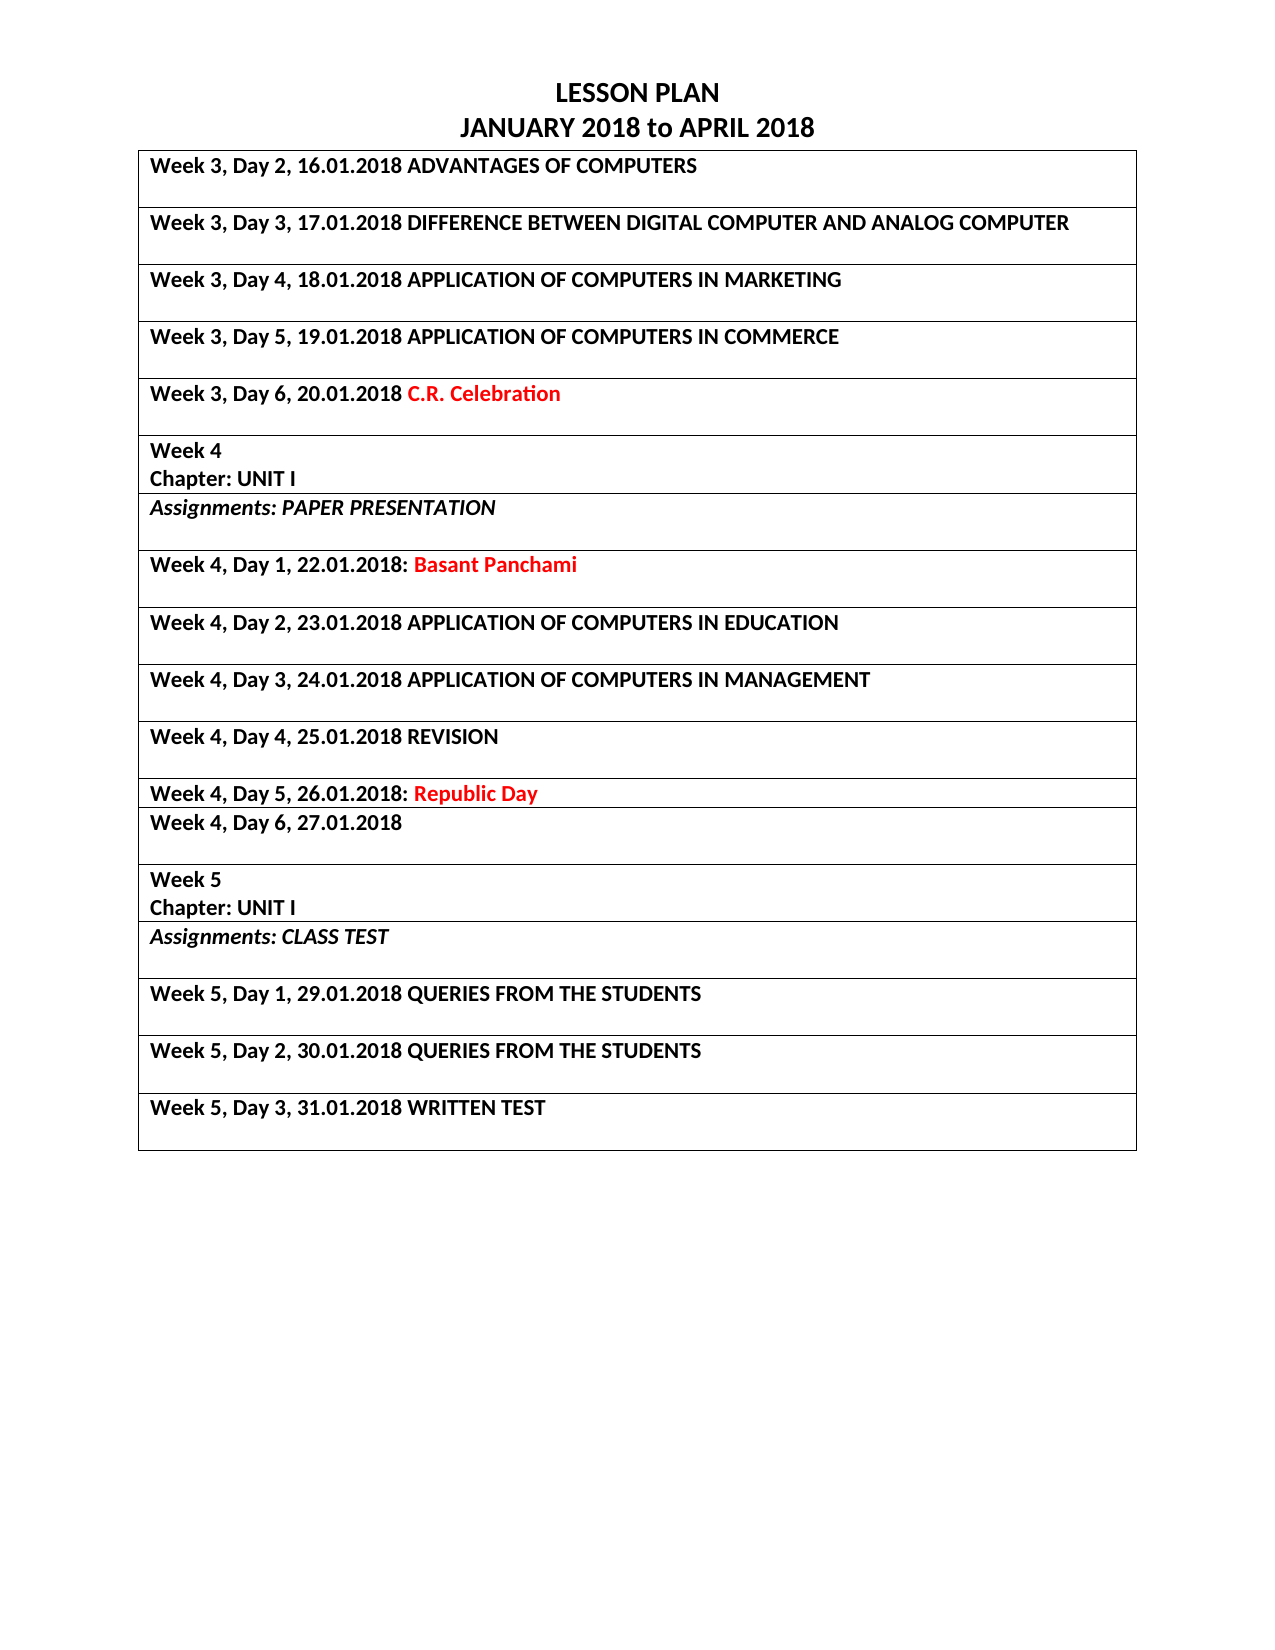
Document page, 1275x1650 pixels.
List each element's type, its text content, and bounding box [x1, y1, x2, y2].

table_cell Week 4 Chapter: UNIT I [139, 436, 1136, 492]
table_cell Week 3, Day 2, 16.01.2018 ADVANTAGES OF COMPUTERS [139, 151, 1136, 207]
table_cell Week 3, Day 5, 19.01.2018 APPLICATION OF COMPUTERS IN COMMERCE [139, 322, 1136, 378]
table_cell Week 5, Day 3, 31.01.2018 WRITTEN TEST [139, 1094, 1136, 1149]
table_cell Assignments: CLASS TEST [139, 922, 1136, 978]
table_cell Week 4, Day 5, 26.01.2018: Republic Day [139, 779, 1136, 807]
table_cell Week 4, Day 4, 25.01.2018 REVISION [139, 722, 1136, 778]
table_cell Week 4, Day 1, 22.01.2018: Basant Panchami [139, 551, 1136, 607]
table_cell Week 3, Day 4, 18.01.2018 APPLICATION OF COMPUTERS IN MARKETING [139, 265, 1136, 321]
table_cell Week 4, Day 2, 23.01.2018 APPLICATION OF COMPUTERS IN EDUCATION [139, 608, 1136, 664]
table_cell Week 5 Chapter: UNIT I [139, 865, 1136, 921]
table_cell Week 3, Day 6, 20.01.2018 C.R. Celebration [139, 379, 1136, 435]
table_cell Week 4, Day 6, 27.01.2018 [139, 808, 1136, 864]
table_cell Week 5, Day 2, 30.01.2018 QUERIES FROM THE STUDENTS [139, 1036, 1136, 1092]
table_cell Week 4, Day 3, 24.01.2018 APPLICATION OF COMPUTERS IN MANAGEMENT [139, 665, 1136, 721]
table_cell Week 5, Day 1, 29.01.2018 QUERIES FROM THE STUDENTS [139, 979, 1136, 1035]
table_cell Week 3, Day 3, 17.01.2018 DIFFERENCE BETWEEN DIGITAL COMPUTER AND ANALOG COMPUTER [139, 208, 1136, 264]
table_cell Assignments: PAPER PRESENTATION [139, 494, 1136, 549]
